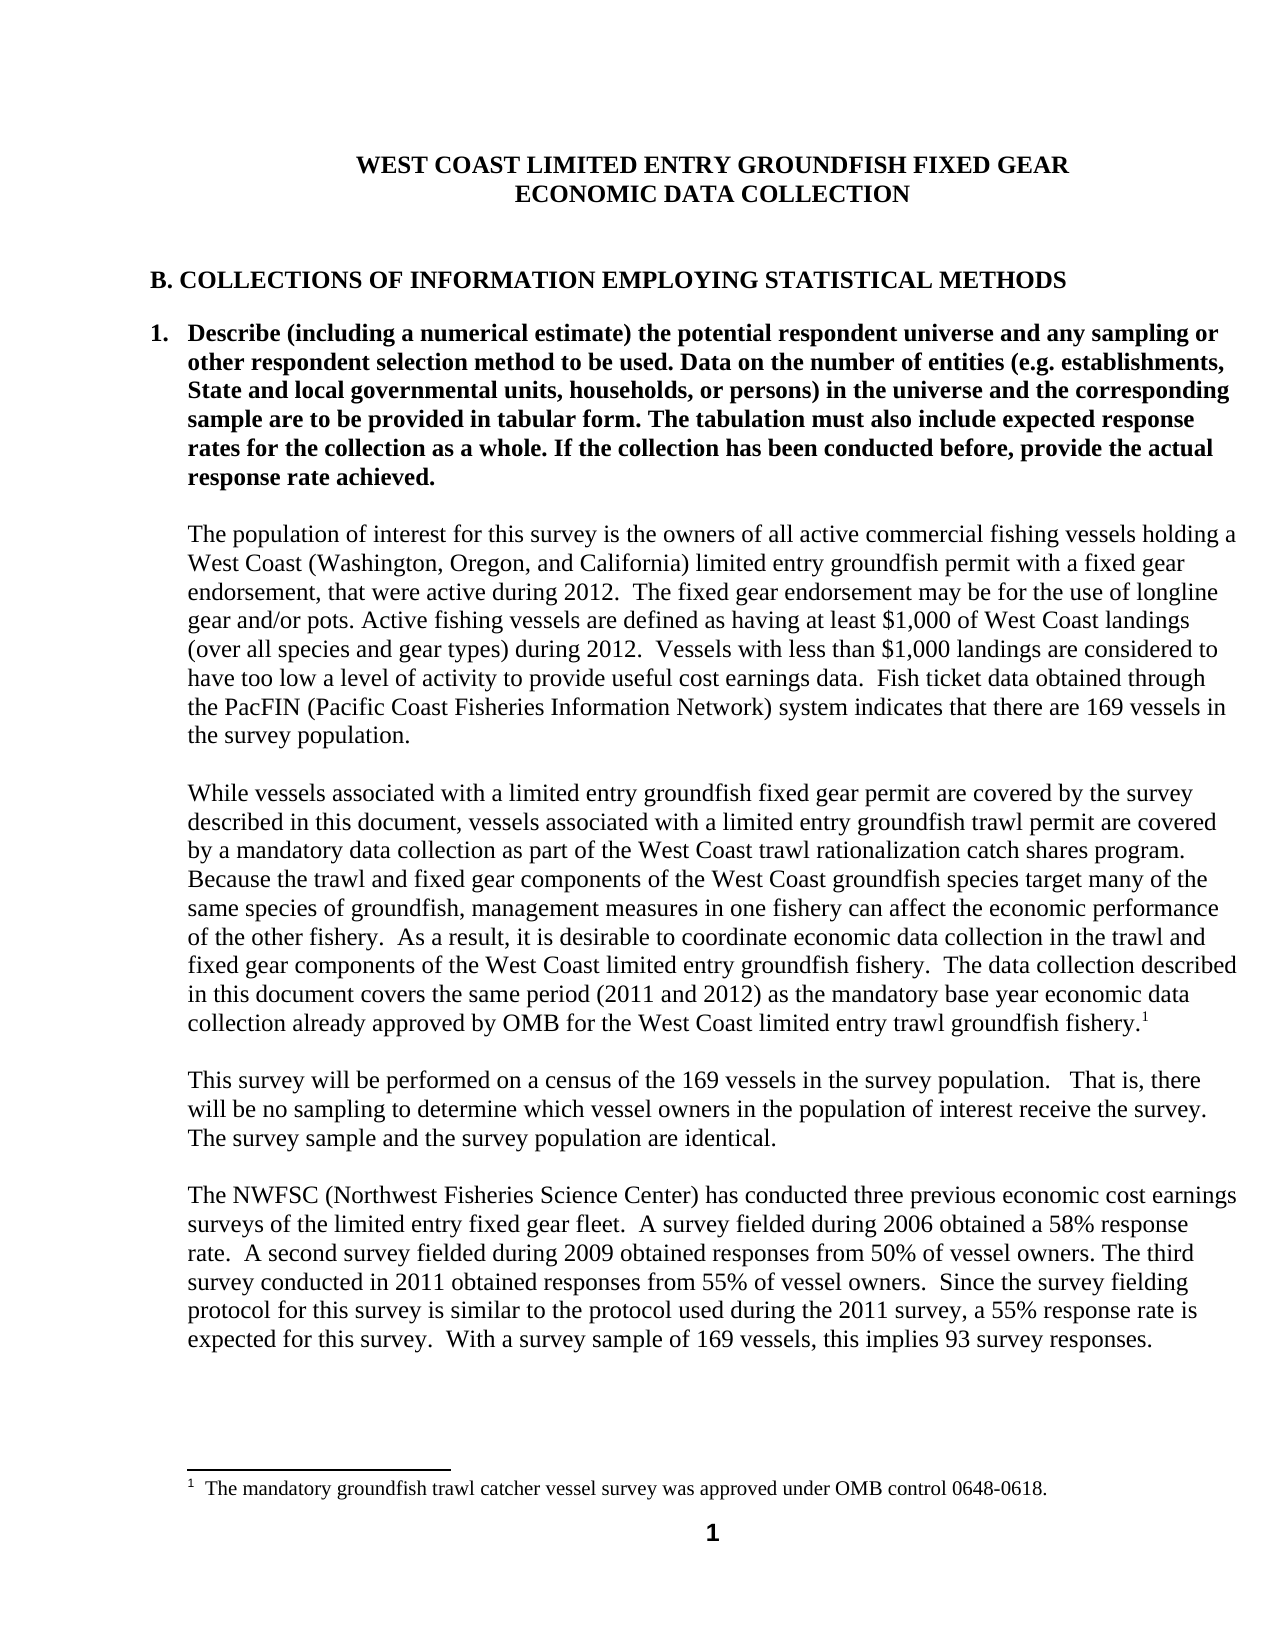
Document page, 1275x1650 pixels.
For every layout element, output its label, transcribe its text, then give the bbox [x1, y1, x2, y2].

text This survey will be performed on a census of the 169 vessels in the survey population. That is, there will be no sampling to determine which vessel owners in the population of interest receive the survey. The survey sample and the survey population are identical. [187, 1065, 1237, 1152]
text While vessels associated with a limited entry groundfish fixed gear permit are covered by the survey described in this document, vessels associated with a limited entry groundfish trawl permit are covered by a mandatory data collection as part of the West Coast trawl rationalization catch shares program. Because the trawl and fixed gear components of the West Coast groundfish species target many of the same species of groundfish, management measures in one fishery can affect the economic performance of the other fishery. As a result, it is desirable to coordinate economic data collection in the trawl and fixed gear components of the West Coast limited entry groundfish fishery. The data collection described in this document covers the same period (2011 and 2012) as the mandatory base year economic data collection already approved by OMB for the West Coast limited entry trawl groundfish fishery. [187, 778, 1237, 1037]
text B. COLLECTIONS OF INFORMATION EMPLOYING STATISTICAL METHODS [150, 265, 1237, 294]
text The NWFSC (Northwest Fisheries Science Center) has conducted three previous economic cost earnings surveys of the limited entry fixed gear fleet. A survey fielded during 2006 obtained a 58% response rate. A second survey fielded during 2009 obtained responses from 50% of vessel owners. The third survey conducted in 2011 obtained responses from 55% of vessel owners. Since the survey fielding protocol for this survey is similar to the protocol used during the 2011 survey, a 55% response rate is expected for this survey. With a survey sample of 169 vessels, this implies 93 survey responses. [187, 1180, 1237, 1353]
text The population of interest for this survey is the owners of all active commercial fishing vessels holding a West Coast (Washington, Oregon, and California) limited entry groundfish permit with a fixed gear endorsement, that were active during 2012. The fixed gear endorsement may be for the use of longline gear and/or pots. Active fishing vessels are defined as having at least $1,000 of West Coast landings (over all species and gear types) during 2012. Vessels with less than $1,000 landings are considered to have too low a level of activity to provide useful cost earnings data. Fish ticket data obtained through the PacFIN (Pacific Coast Fisheries Information Network) system indicates that there are 169 vessels in the survey population. [187, 519, 1237, 749]
list Describe (including a numerical estimate) the potential respondent universe and any sampling or other respondent selection method to be used. Data on the number of entities (e.g. establishments, State and local governmental units, households, or persons) in the universe and the corresponding sample are to be provided in tabular form. The tabulation must also include expected response rates for the collection as a whole. If the collection has been conducted before, provide the actual response rate achieved. [150, 318, 1237, 490]
text WEST COAST LIMITED ENTRY GROUNDFISH FIXED GEAR [187, 150, 1237, 179]
text ECONOMIC DATA COLLECTION [187, 179, 1237, 207]
